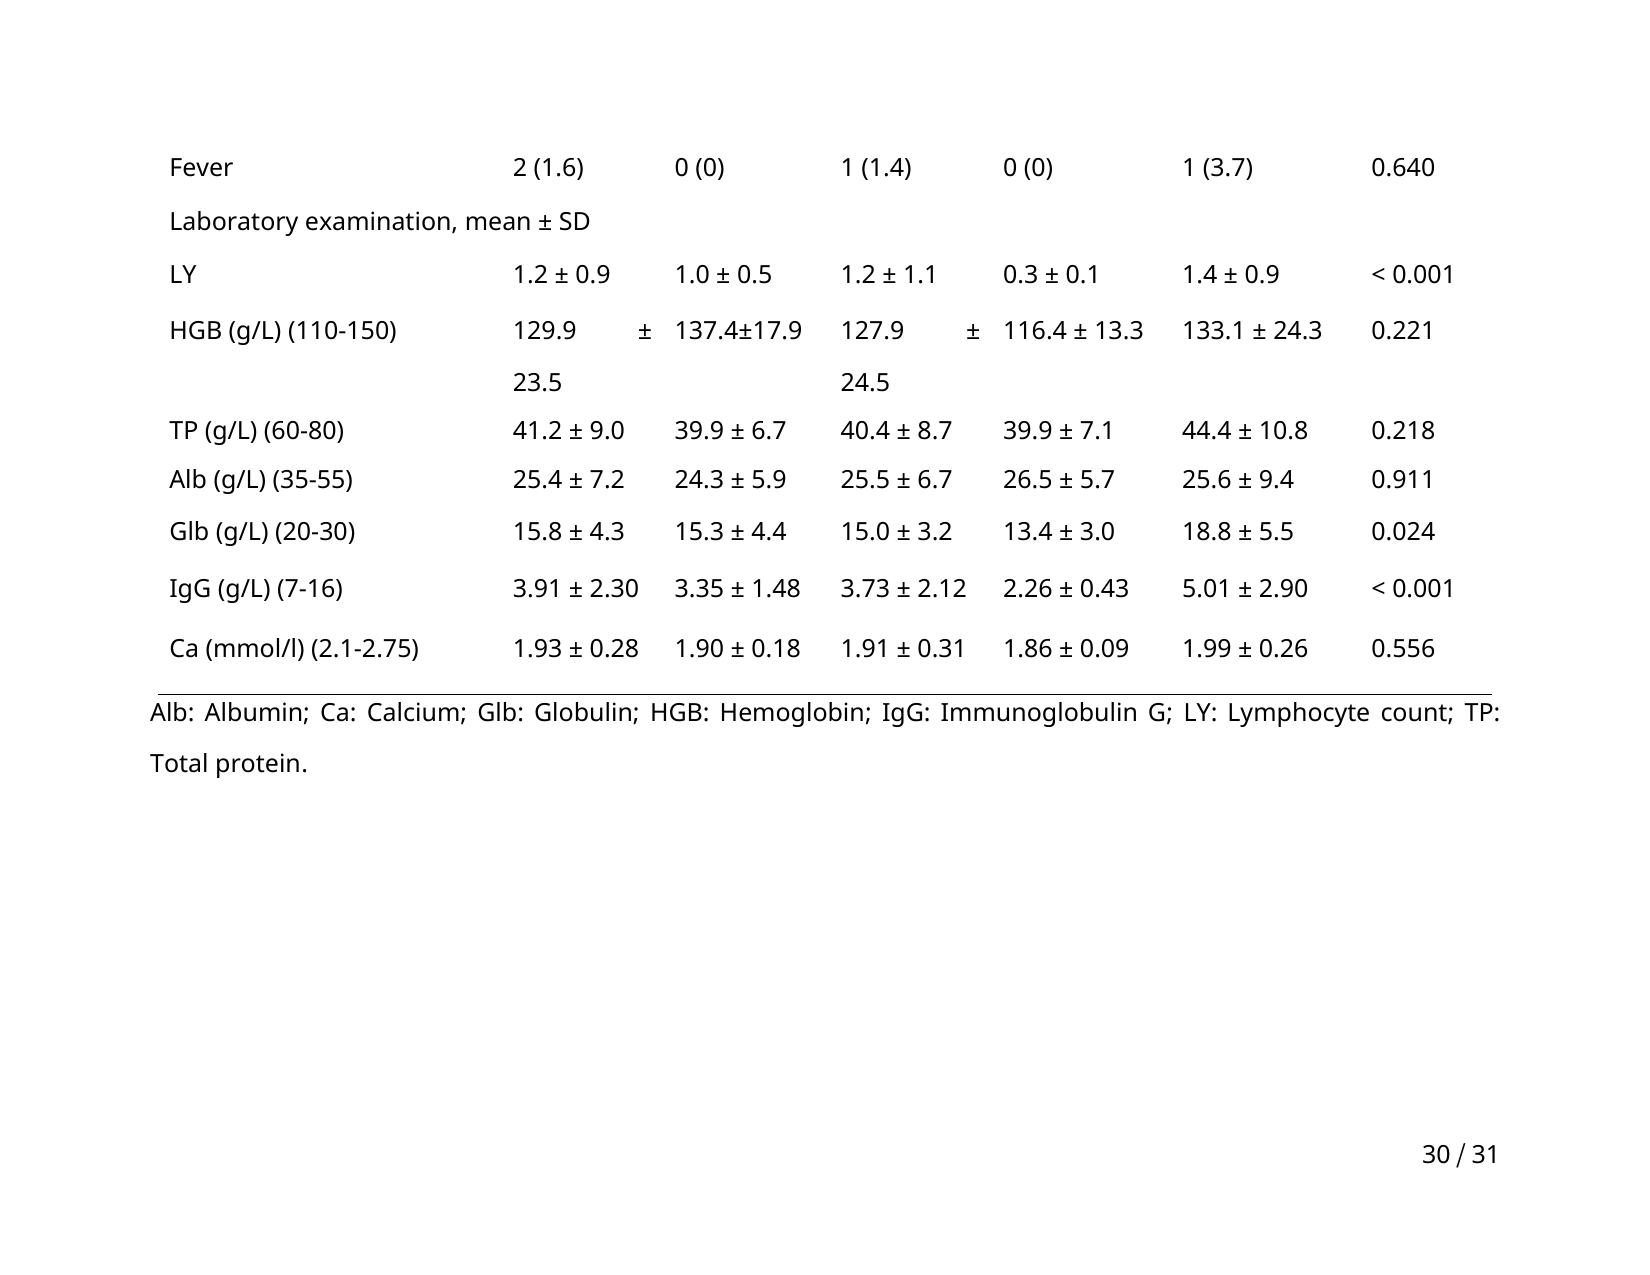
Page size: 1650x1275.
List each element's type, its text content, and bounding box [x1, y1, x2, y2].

table_cell 116.4 ± 13.3 [992, 313, 1171, 413]
table_cell Alb (g/L) (35-55) [158, 461, 501, 514]
table_cell 15.3 ± 4.4 [663, 514, 829, 570]
table_cell 44.4 ± 10.8 [1171, 413, 1360, 461]
table_cell 127.9 ± 24.5 [829, 313, 992, 413]
table_cell 3.73 ± 2.12 [829, 570, 992, 631]
text Alb: Albumin; Ca: Calcium; Glb: Globulin; HGB: Hemoglobin; IgG: Immunoglobulin G; LY: Lymphocyte count; TP: Total protein. [150, 695, 1500, 780]
table_cell 1.99 ± 0.26 [1171, 631, 1360, 694]
table_cell HGB (g/L) (110-150) [158, 313, 501, 413]
table_cell 1.91 ± 0.31 [829, 631, 992, 694]
table_cell 137.4±17.9 [663, 313, 829, 413]
table_cell 0.556 [1360, 631, 1492, 694]
table_cell 0.221 [1360, 313, 1492, 413]
table_cell 39.9 ± 7.1 [992, 413, 1171, 461]
table_cell IgG (g/L) (7-16) [158, 570, 501, 631]
table_cell 1.93 ± 0.28 [501, 631, 663, 694]
table_cell 0 (0) [992, 150, 1171, 203]
table_cell 1 (3.7) [1171, 150, 1360, 203]
table_cell 40.4 ± 8.7 [829, 413, 992, 461]
table_cell 1.86 ± 0.09 [992, 631, 1171, 694]
table_cell 1.0 ± 0.5 [663, 256, 829, 313]
table_cell 0.3 ± 0.1 [992, 256, 1171, 313]
table_cell 18.8 ± 5.5 [1171, 514, 1360, 570]
table_cell 2 (1.6) [501, 150, 663, 203]
table_cell 1.2 ± 1.1 [829, 256, 992, 313]
table_cell 133.1 ± 24.3 [1171, 313, 1360, 413]
table_cell Laboratory examination, mean ± SD [158, 203, 1492, 256]
table_cell 41.2 ± 9.0 [501, 413, 663, 461]
table_cell 15.0 ± 3.2 [829, 514, 992, 570]
table_cell 26.5 ± 5.7 [992, 461, 1171, 514]
table_cell 39.9 ± 6.7 [663, 413, 829, 461]
table_cell 25.6 ± 9.4 [1171, 461, 1360, 514]
table_cell 15.8 ± 4.3 [501, 514, 663, 570]
table_cell 129.9 ± 23.5 [501, 313, 663, 413]
table_cell 1.4 ± 0.9 [1171, 256, 1360, 313]
table_cell 0.640 [1360, 150, 1492, 203]
table_cell LY [158, 256, 501, 313]
table_cell TP (g/L) (60-80) [158, 413, 501, 461]
table_cell < 0.001 [1360, 256, 1492, 313]
table_cell 25.4 ± 7.2 [501, 461, 663, 514]
table_cell Fever [158, 150, 501, 203]
table_cell 3.91 ± 2.30 [501, 570, 663, 631]
table_cell < 0.001 [1360, 570, 1492, 631]
table_cell Glb (g/L) (20-30) [158, 514, 501, 570]
table_cell 1.90 ± 0.18 [663, 631, 829, 694]
table_cell 0 (0) [663, 150, 829, 203]
table_cell Ca (mmol/l) (2.1-2.75) [158, 631, 501, 694]
table_cell 25.5 ± 6.7 [829, 461, 992, 514]
table_cell 2.26 ± 0.43 [992, 570, 1171, 631]
table_cell 24.3 ± 5.9 [663, 461, 829, 514]
table_cell 0.218 [1360, 413, 1492, 461]
table_cell 1 (1.4) [829, 150, 992, 203]
table_cell 0.911 [1360, 461, 1492, 514]
table_cell 5.01 ± 2.90 [1171, 570, 1360, 631]
table_cell 13.4 ± 3.0 [992, 514, 1171, 570]
table_cell 0.024 [1360, 514, 1492, 570]
table_cell 1.2 ± 0.9 [501, 256, 663, 313]
table_cell 3.35 ± 1.48 [663, 570, 829, 631]
